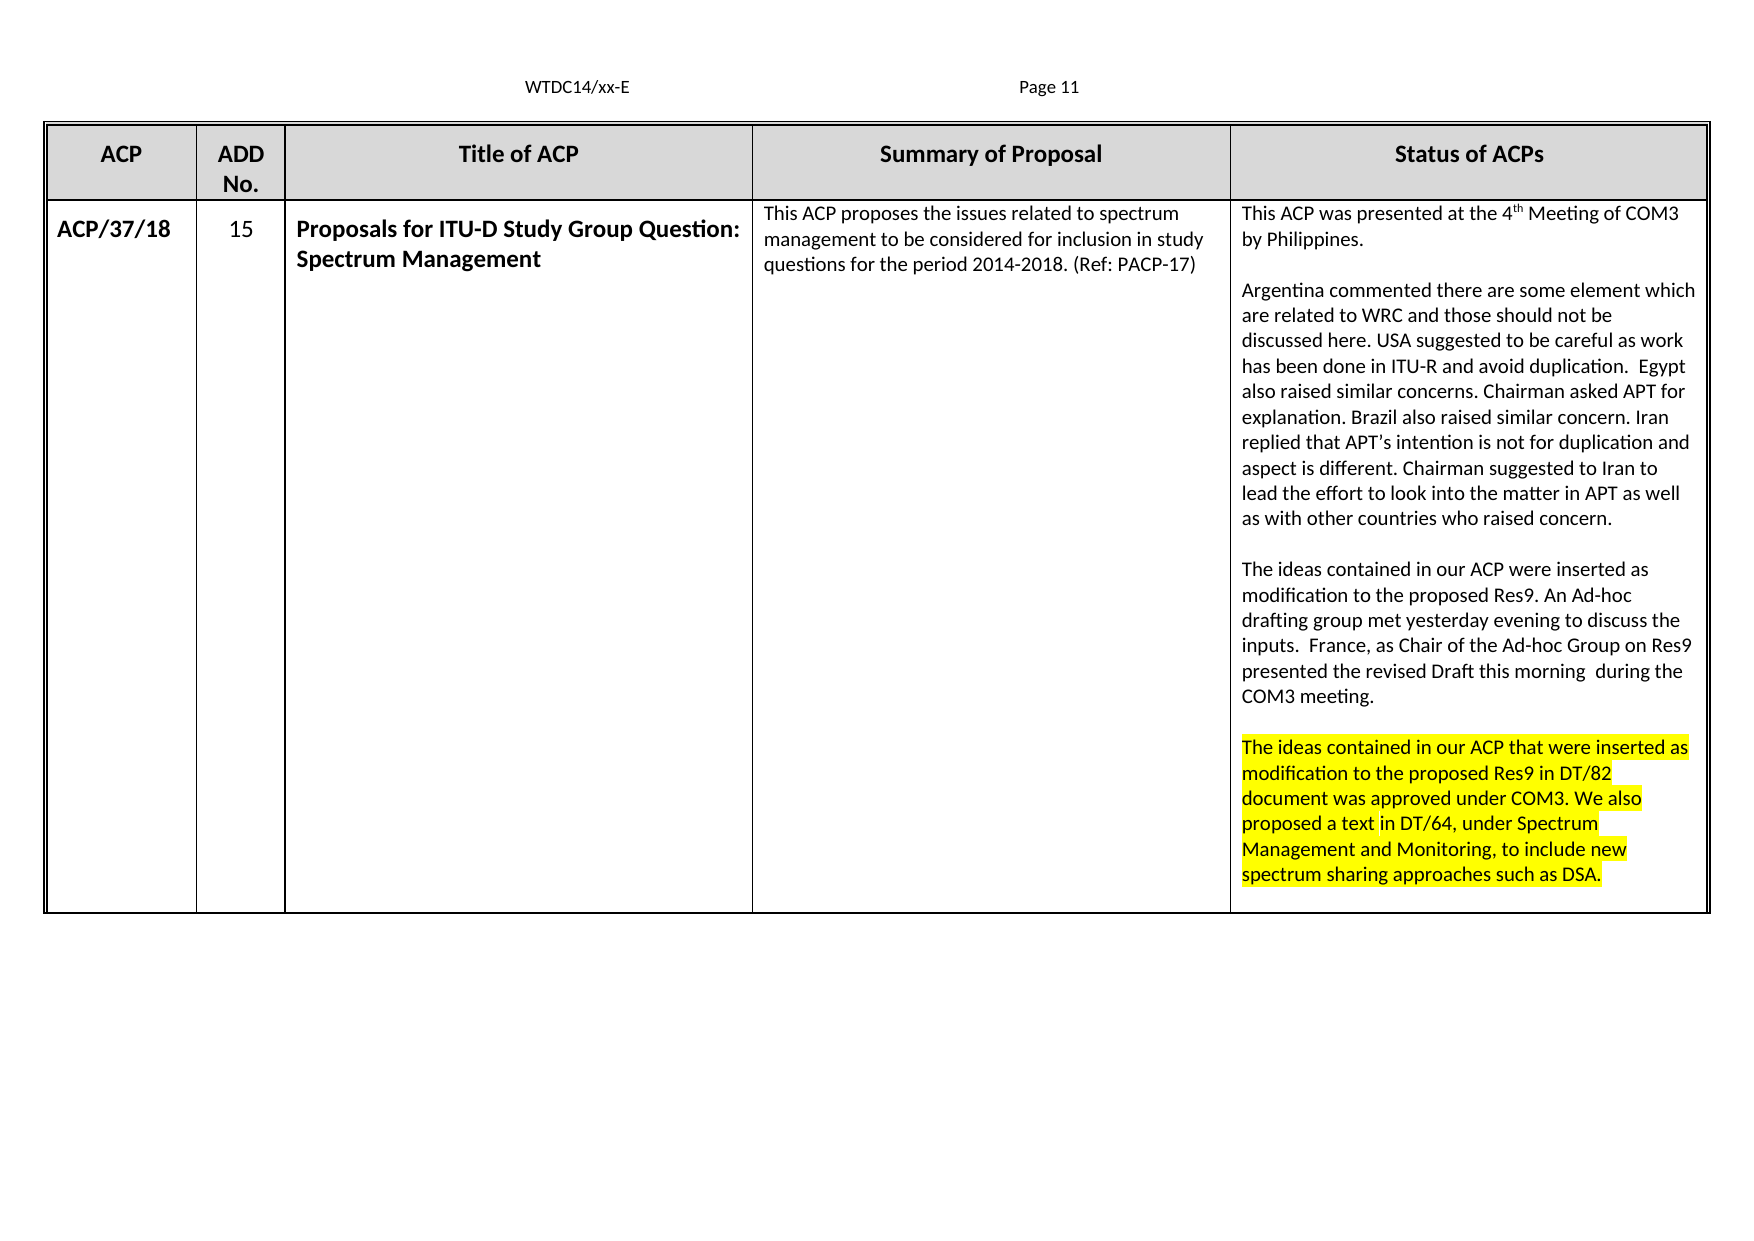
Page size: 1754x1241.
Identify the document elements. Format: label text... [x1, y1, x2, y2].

table_header Summary of Proposal [753, 126, 1230, 199]
table_cell Proposals for ITU-D Study Group Question: Spectrum Management [286, 201, 752, 912]
table_header ACP [48, 126, 196, 199]
table_header Title of ACP [286, 126, 752, 199]
table_cell This ACP was presented at the 4th Meeting of COM3 by Philippines. Argentina commented there are some element which are related to WRC and those should not be discussed here. USA suggested to be careful as work has been done in ITU-R and avoid duplication. Egypt also raised similar concerns. Chairman asked APT for explanation. Brazil also raised similar concern. Iran replied that APT’s intention is not for duplication and aspect is different. Chairman suggested to Iran to lead the effort to look into the matter in APT as well as with other countries who raised concern. The ideas contained in our ACP were inserted as modification to the proposed Res9. An Ad-hoc drafting group met yesterday evening to discuss the inputs. France, as Chair of the Ad-hoc Group on Res9 presented the revised Draft this morning during the COM3 meeting. The ideas contained in our ACP that were inserted as modification to the proposed Res9 in DT/82 document was approved under COM3. We also proposed a text in DT/64, under Spectrum Management and Monitoring, to include new spectrum sharing approaches such as DSA. [1231, 201, 1706, 912]
table_header ADD No. [197, 126, 284, 199]
table_cell 15 [197, 201, 284, 912]
table_cell This ACP proposes the issues related to spectrum management to be considered for inclusion in study questions for the period 2014-2018. (Ref: PACP-17) [753, 201, 1230, 912]
table_header Status of ACPs [1231, 126, 1706, 199]
table_cell ACP/37/18 [48, 201, 196, 912]
